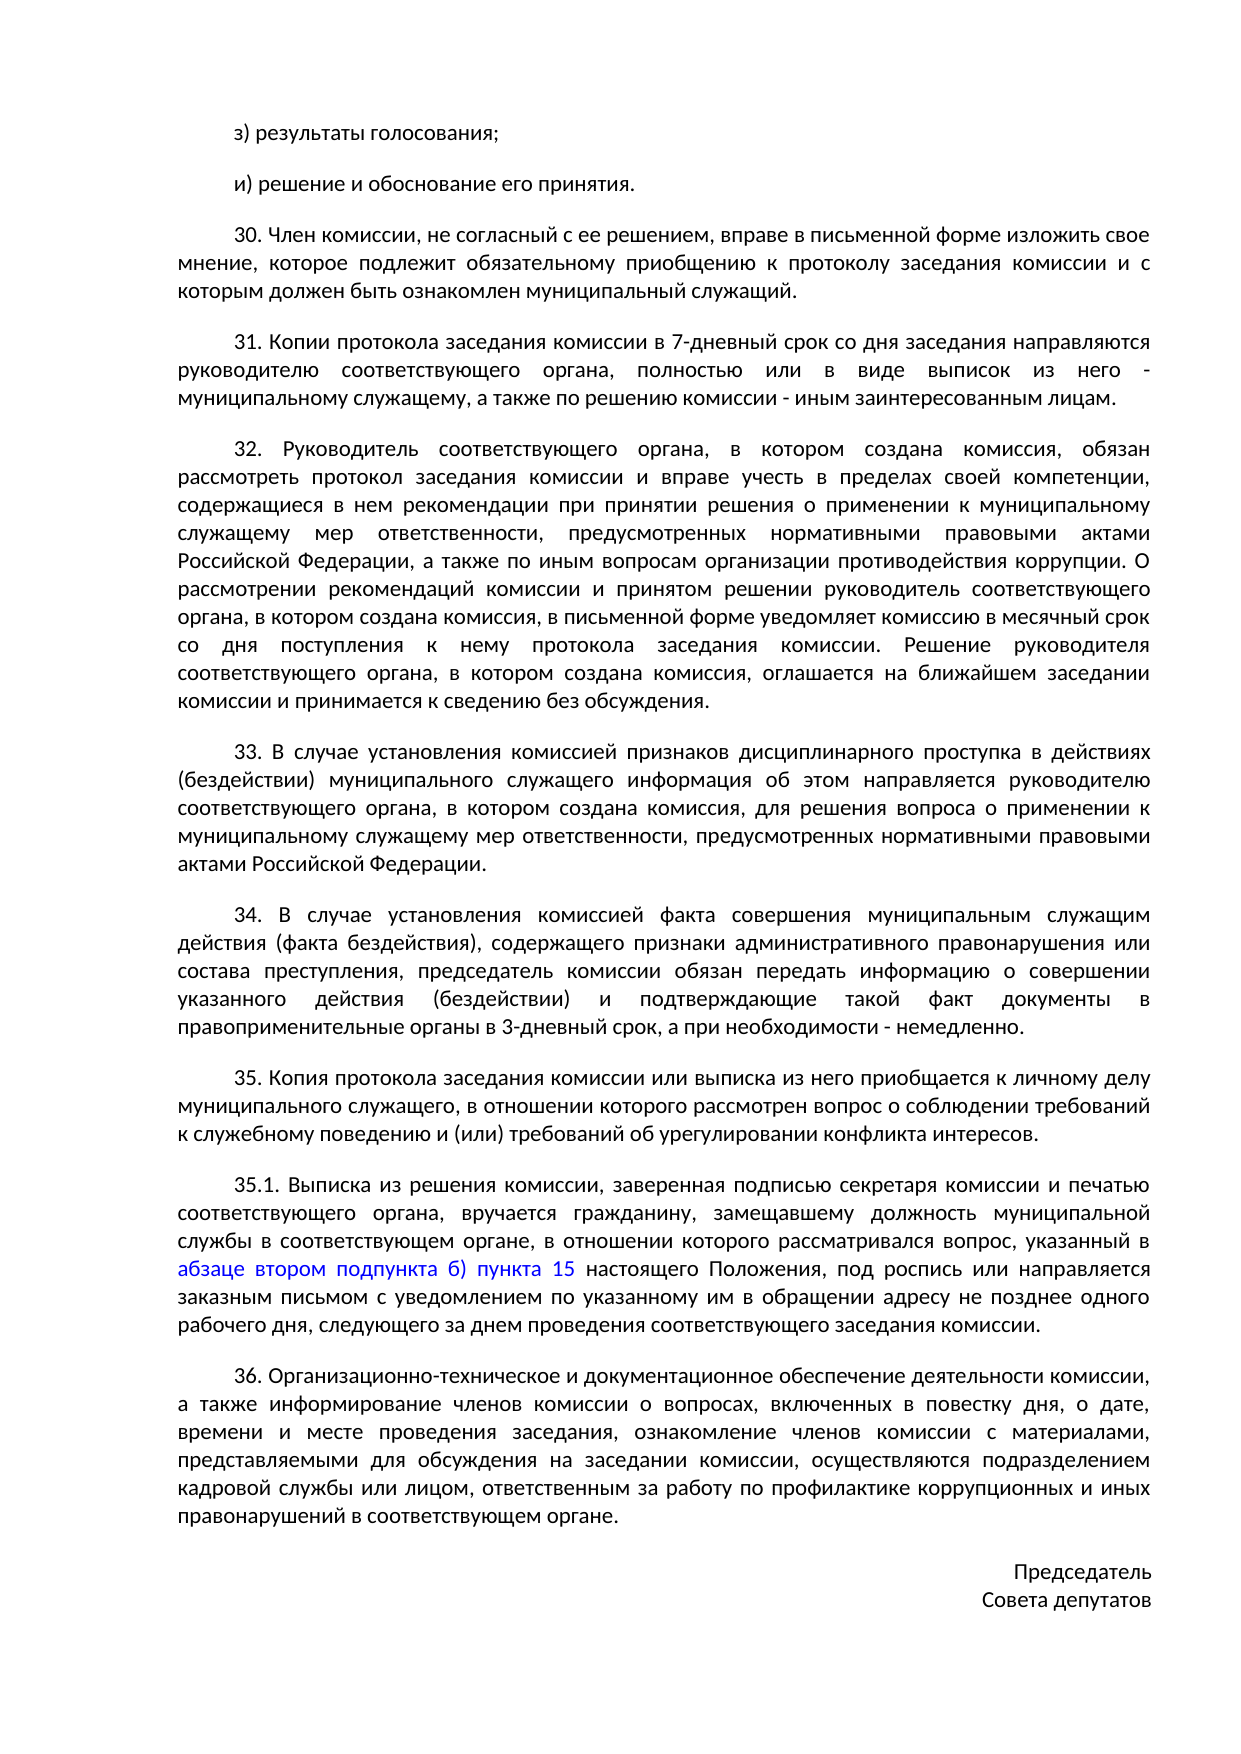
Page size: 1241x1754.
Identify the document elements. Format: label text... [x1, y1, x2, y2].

text 35.1. Выписка из решения комиссии, заверенная подписью секретаря комиссии и печатью соответствующего органа, вручается гражданину, замещавшему должность муниципальной службы в соответствующем органе, в отношении которого рассматривался вопрос, указанный в абзаце втором подпункта б) пункта 15 настоящего Положения, под роспись или направляется заказным письмом с уведомлением по указанному им в обращении адресу не позднее одного рабочего дня, следующего за днем проведения соответствующего заседания комиссии. [177, 1170, 1152, 1338]
text Совета депутатов [177, 1585, 1152, 1613]
text 35. Копия протокола заседания комиссии или выписка из него приобщается к личному делу муниципального служащего, в отношении которого рассмотрен вопрос о соблюдении требований к служебному поведению и (или) требований об урегулировании конфликта интересов. [177, 1063, 1152, 1147]
text 32. Руководитель соответствующего органа, в котором создана комиссия, обязан рассмотреть протокол заседания комиссии и вправе учесть в пределах своей компетенции, содержащиеся в нем рекомендации при принятии решения о применении к муниципальному служащему мер ответственности, предусмотренных нормативными правовыми актами Российской Федерации, а также по иным вопросам организации противодействия коррупции. О рассмотрении рекомендаций комиссии и принятом решении руководитель соответствующего органа, в котором создана комиссия, в письменной форме уведомляет комиссию в месячный срок со дня поступления к нему протокола заседания комиссии. Решение руководителя соответствующего органа, в котором создана комиссия, оглашается на ближайшем заседании комиссии и принимается к сведению без обсуждения. [177, 434, 1152, 714]
text 31. Копии протокола заседания комиссии в 7-дневный срок со дня заседания направляются руководителю соответствующего органа, полностью или в виде выписок из него - муниципальному служащему, а также по решению комиссии - иным заинтересованным лицам. [177, 327, 1152, 411]
text Председатель [177, 1557, 1152, 1585]
text 36. Организационно-техническое и документационное обеспечение деятельности комиссии, а также информирование членов комиссии о вопросах, включенных в повестку дня, о дате, времени и месте проведения заседания, ознакомление членов комиссии с материалами, представляемыми для обсуждения на заседании комиссии, осуществляются подразделением кадровой службы или лицом, ответственным за работу по профилактике коррупционных и иных правонарушений в соответствующем органе. [177, 1361, 1152, 1529]
text 34. В случае установления комиссией факта совершения муниципальным служащим действия (факта бездействия), содержащего признаки административного правонарушения или состава преступления, председатель комиссии обязан передать информацию о совершении указанного действия (бездействии) и подтверждающие такой факт документы в правоприменительные органы в 3-дневный срок, а при необходимости - немедленно. [177, 900, 1152, 1040]
text з) результаты голосования; [177, 118, 1152, 146]
text 30. Член комиссии, не согласный с ее решением, вправе в письменной форме изложить свое мнение, которое подлежит обязательному приобщению к протоколу заседания комиссии и с которым должен быть ознакомлен муниципальный служащий. [177, 220, 1152, 304]
text 33. В случае установления комиссией признаков дисциплинарного проступка в действиях (бездействии) муниципального служащего информация об этом направляется руководителю соответствующего органа, в котором создана комиссия, для решения вопроса о применении к муниципальному служащему мер ответственности, предусмотренных нормативными правовыми актами Российской Федерации. [177, 737, 1152, 877]
text и) решение и обоснование его принятия. [177, 169, 1152, 197]
